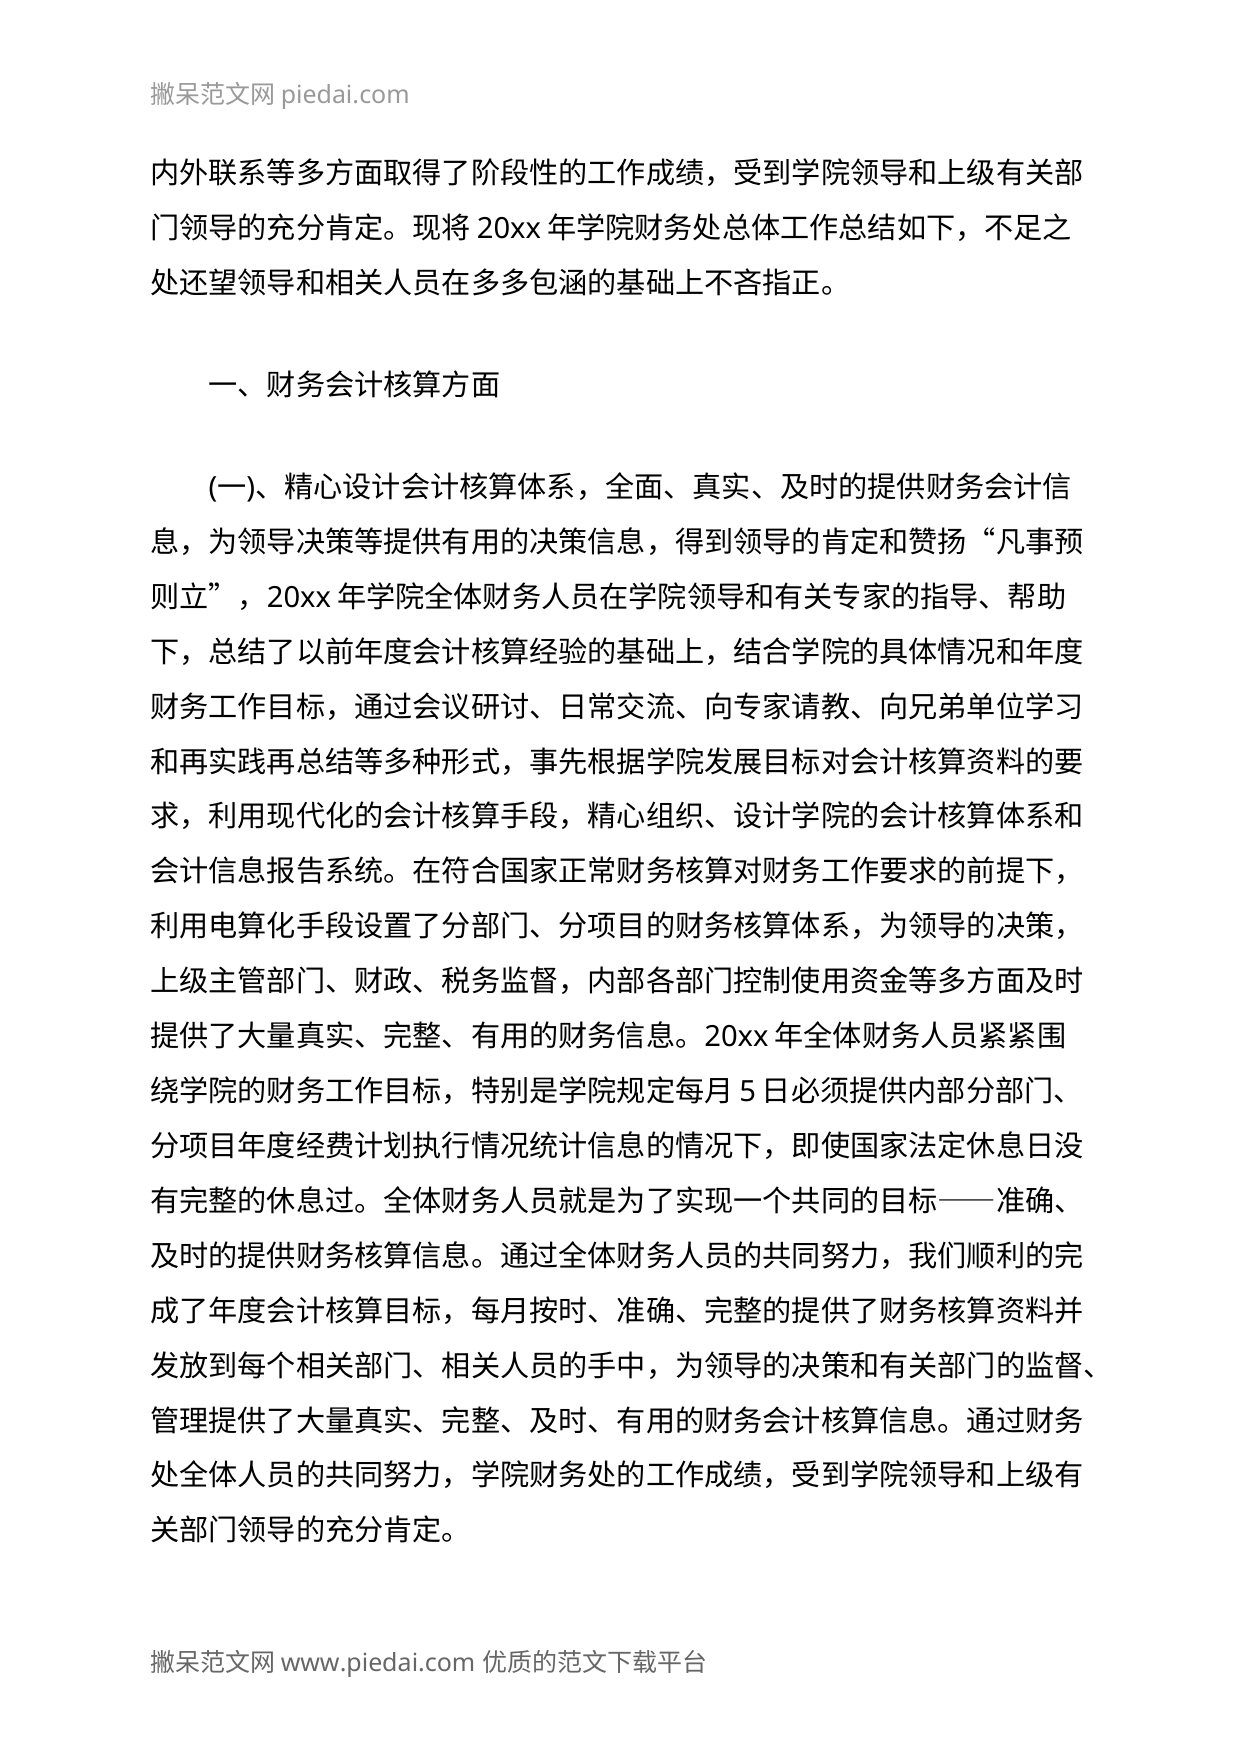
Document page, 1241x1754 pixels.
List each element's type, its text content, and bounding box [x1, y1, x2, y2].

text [150, 150, 1090, 302]
text (一)、精心设计会计核算体系，全面、真实、及时的提供财务会计信息，为领导决策等提供有用的决策信息，得到领导的肯定和赞扬“凡事预则立”，20xx年学院全体财务人员在学院领导和有关专家的指导、帮助下，总结了以前年度会计核算经验的基础上，结合学院的具体情况和年度财务工作目标，通过会议研讨、日常交流、向专家请教、向兄弟单位学习和再实践再总结等多种形式，事先根据学院发展目标对会计核算资料的要求，利用现代化的会计核算手段，精心组织、设计学院的会计核算体系和会计信息报告系统。在符合国家正常财务核算对财务工作要求的前提下，利用电算化手段设置了分部门、分项目的财务核算体系，为领导的决策，上级主管部门、财政、税务监督，内部各部门控制使用资金等多方面及时提供了大量真实、完整、有用的财务信息。20xx年全体财务人员紧紧围绕学院的财务工作目标，特别是学院规定每月5日必须提供内部分部门、分项目年度经费计划执行情况统计信息的情况下，即使国家法定休息日没有完整的休息过。全体财务人员就是为了实现一个共同的目标——准确、及时的提供财务核算信息。通过全体财务人员的共同努力，我们顺利的完成了年度会计核算目标，每月按时、准确、完整的提供了财务核算资料并发放到每个相关部门、相关人员的手中，为领导的决策和有关部门的监督、管理提供了大量真实、完整、及时、有用的财务会计核算信息。通过财务处全体人员的共同努力，学院财务处的工作成绩，受到学院领导和上级有关部门领导的充分肯定。 [150, 463, 1090, 1549]
text 一、财务会计核算方面 [150, 362, 1090, 404]
